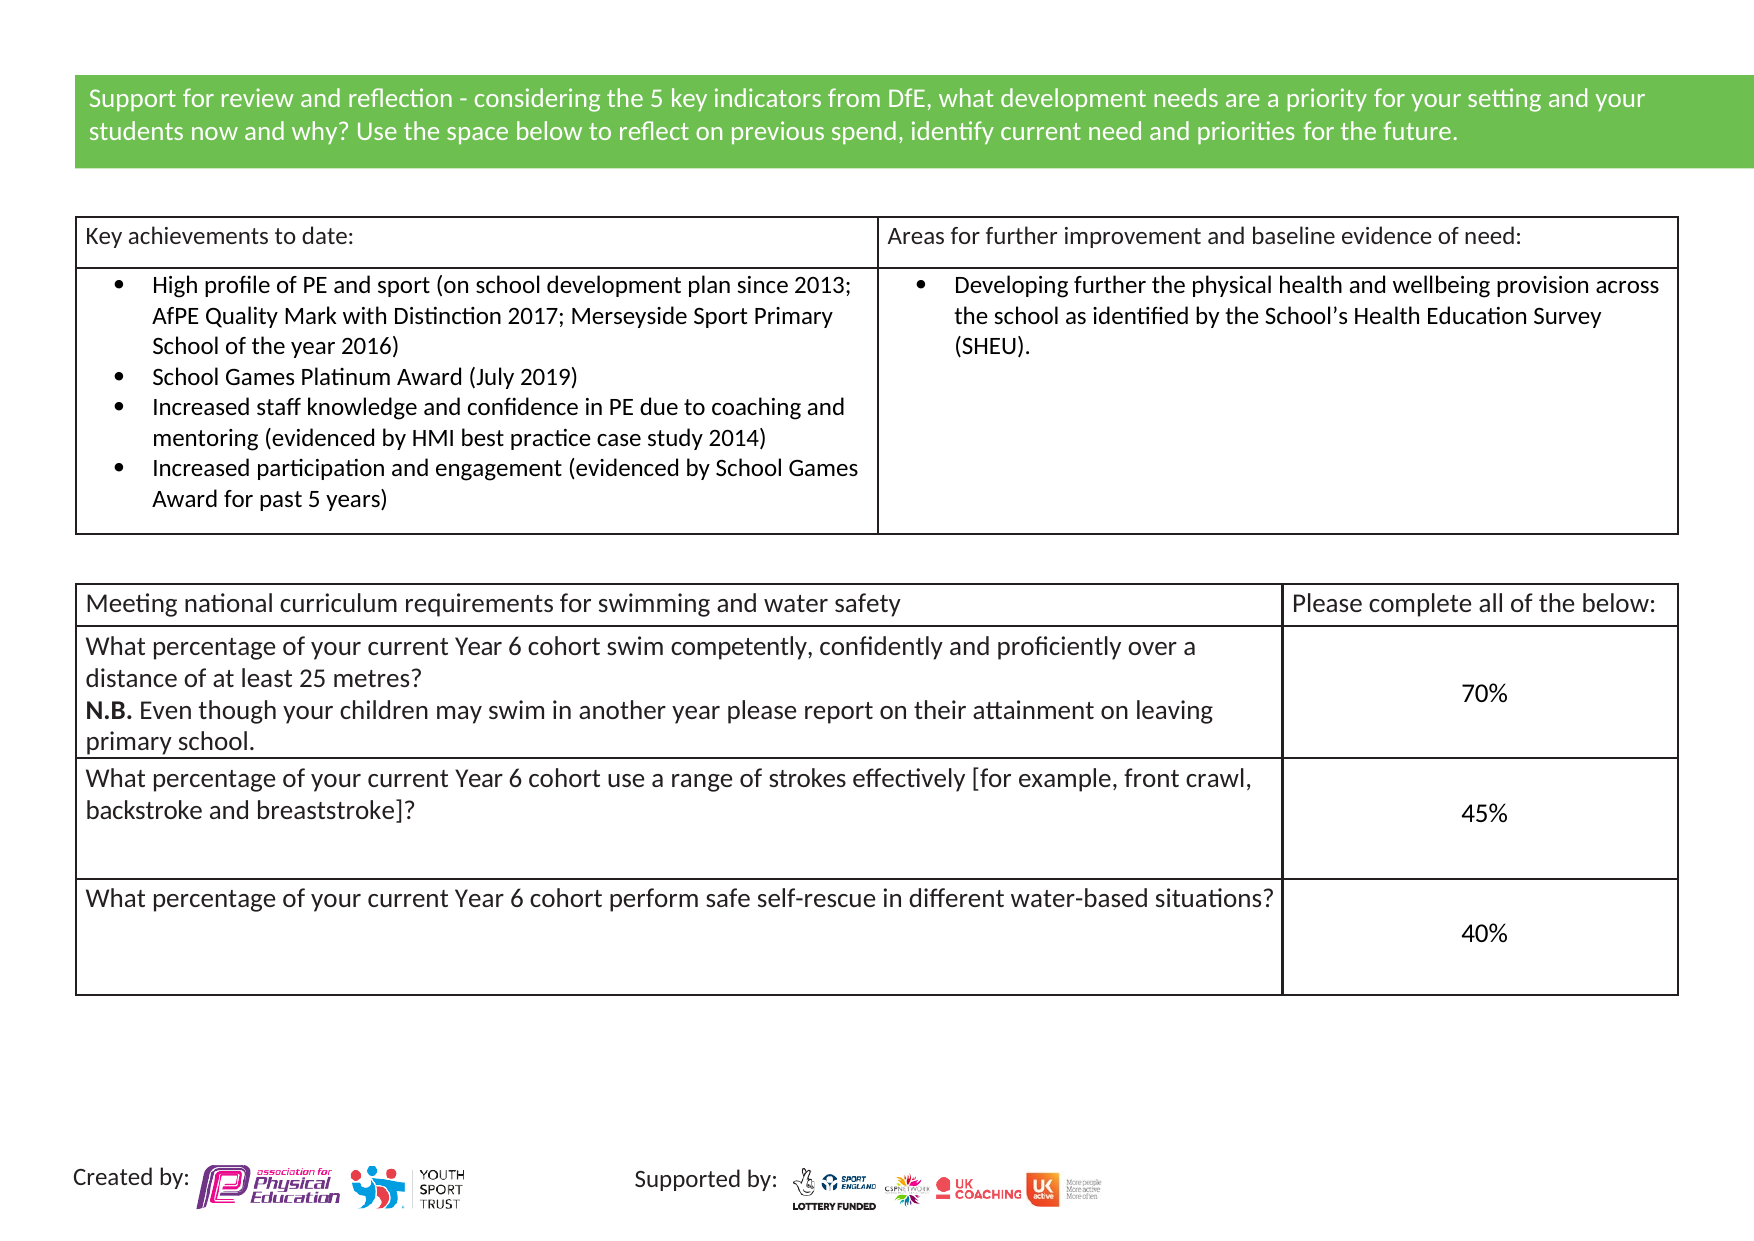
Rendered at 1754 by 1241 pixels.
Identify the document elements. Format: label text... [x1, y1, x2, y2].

table_cell What percentage of your current Year 6 cohort swim competently, confidently and proficiently over a distance of at least 25 metres? N.B. Even though your children may swim in another year please report on their attainment on leaving primary school. [77, 627, 1281, 757]
picture [203, 1168, 246, 1208]
table_cell 40% [1284, 880, 1677, 994]
table_header Key achievements to date: [77, 218, 877, 267]
picture [936, 1177, 951, 1199]
table_cell 70% [1284, 627, 1677, 757]
table_cell What percentage of your current Year 6 cohort perform safe self-rescue in different water-based situations? [77, 880, 1281, 994]
table_header Meeting national curriculum requirements for swimming and water safety [77, 585, 1281, 625]
picture [793, 1168, 815, 1196]
picture [821, 1174, 838, 1191]
picture [1025, 1171, 1102, 1207]
table_cell High profile of PE and sport (on school development plan since 2013; AfPE Quality Mark with Distinction 2017; Merseyside Sport Primary School of the year 2016) School Games Platinum Award (July 2019) Increased staff knowledge and confidence in PE due to coaching and mentoring (evidenced by HMI best practice case study 2014) Increased participation and engagement (evidenced by School Games Award for past 5 years) [77, 269, 877, 533]
table_cell What percentage of your current Year 6 cohort use a range of strokes effectively [for example, front crawl, backstroke and breaststroke]? [77, 759, 1281, 878]
picture [841, 1176, 876, 1189]
table_cell Developing further the physical health and wellbeing provision across the school as identified by the School’s Health Education Survey (SHEU). [879, 269, 1677, 533]
picture [366, 1186, 390, 1209]
table_cell 45% [1284, 759, 1677, 878]
picture [955, 1179, 1022, 1199]
picture [350, 1166, 464, 1209]
table_header Areas for further improvement and baseline evidence of need: [879, 218, 1677, 267]
table_header Please complete all of the below: [1284, 585, 1677, 625]
picture [885, 1167, 930, 1212]
picture [250, 1168, 340, 1203]
